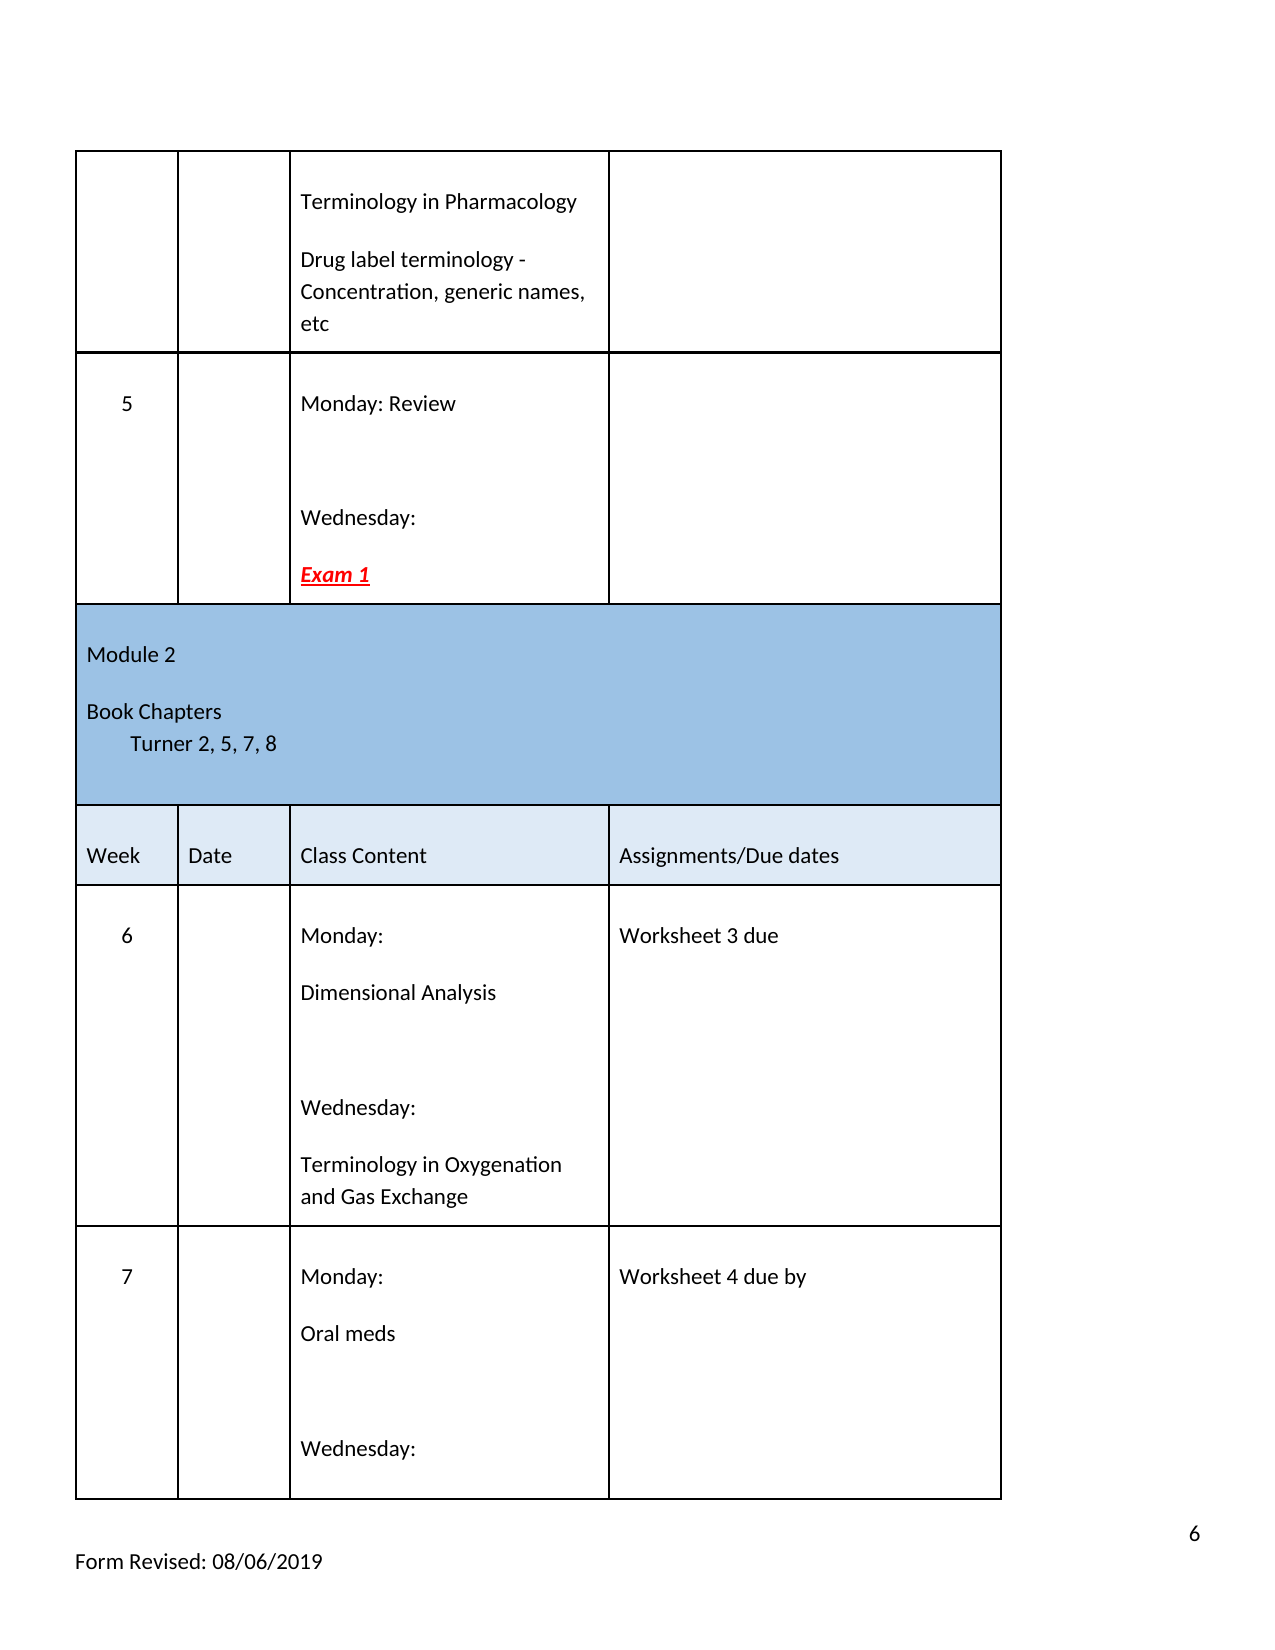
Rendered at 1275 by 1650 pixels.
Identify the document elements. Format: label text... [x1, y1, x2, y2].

table_cell 5 [77, 354, 177, 603]
table_cell Worksheet 4 due by [610, 1227, 1000, 1498]
table_cell Worksheet 3 due [610, 886, 1000, 1224]
table_cell Module 2 Book Chapters Turner 2, 5, 7, 8 [77, 605, 1000, 804]
table_cell Class Content [291, 806, 608, 884]
table_cell Date [179, 806, 289, 884]
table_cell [291, 152, 608, 351]
table_cell Monday: Dimensional Analysis Wednesday: Terminology in Oxygenation and Gas Exchange [291, 886, 608, 1224]
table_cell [291, 1227, 608, 1498]
table_cell Monday: Review Wednesday: Exam 1 [291, 354, 608, 603]
table_cell [179, 152, 289, 351]
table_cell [610, 152, 1000, 351]
table_cell Assignments/Due dates [610, 806, 1000, 884]
table_cell 4 [77, 152, 177, 351]
table_cell [610, 354, 1000, 603]
table_cell 6 [77, 886, 177, 1224]
table_cell Week [77, 806, 177, 884]
table_cell [179, 354, 289, 603]
table_cell 7 [77, 1227, 177, 1498]
table_cell [179, 886, 289, 1224]
table_cell [179, 1227, 289, 1498]
